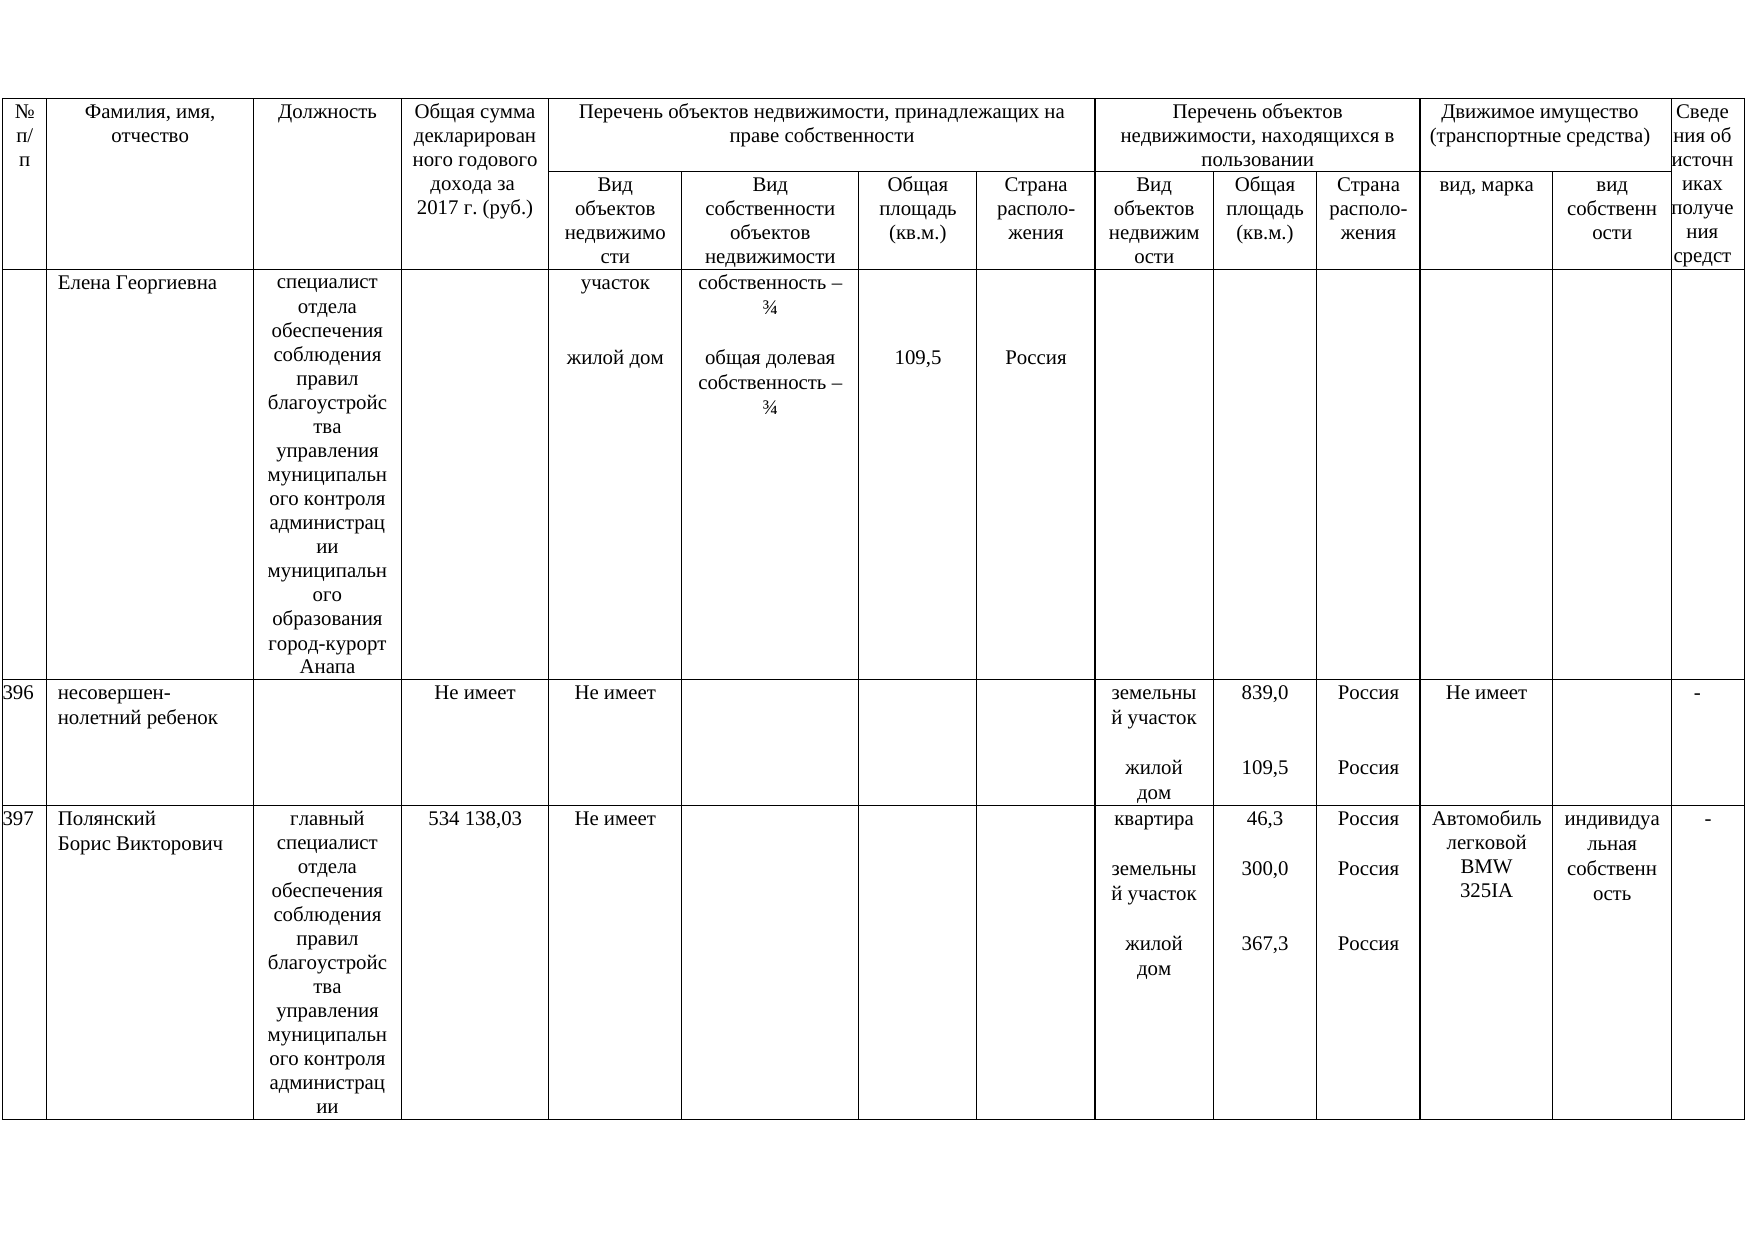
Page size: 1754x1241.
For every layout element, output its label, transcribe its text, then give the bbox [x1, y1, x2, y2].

table_header Должность [254, 99, 401, 268]
table_header № п/п [3, 99, 46, 268]
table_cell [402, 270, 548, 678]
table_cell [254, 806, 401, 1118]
table_cell Вид объектов недвижимости [549, 172, 681, 268]
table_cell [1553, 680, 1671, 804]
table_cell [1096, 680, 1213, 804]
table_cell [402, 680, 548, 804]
table_cell Страна располо-жения [977, 172, 1094, 268]
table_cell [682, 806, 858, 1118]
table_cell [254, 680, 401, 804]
table_cell Общая площадь (кв.м.) [859, 172, 976, 268]
table_cell Вид собственности объектов недвижимости [682, 172, 858, 268]
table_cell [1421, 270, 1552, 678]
table_header Фамилия, имя, отчество [47, 99, 253, 268]
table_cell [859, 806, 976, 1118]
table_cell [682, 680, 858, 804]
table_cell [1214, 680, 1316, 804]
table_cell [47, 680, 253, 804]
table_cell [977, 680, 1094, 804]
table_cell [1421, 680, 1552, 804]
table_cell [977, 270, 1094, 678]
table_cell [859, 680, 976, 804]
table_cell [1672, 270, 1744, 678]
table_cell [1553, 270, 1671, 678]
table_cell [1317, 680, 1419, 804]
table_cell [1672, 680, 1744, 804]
table_header Движимое имущество (транспортные средства) [1421, 99, 1671, 171]
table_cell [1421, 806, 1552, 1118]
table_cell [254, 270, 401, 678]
table_header Общая сумма декларированного годового дохода за 2017 г. (руб.) [402, 99, 548, 268]
table_header Сведения об источниках получения средств, за счет которых совершена сделка (вид приобретенного имущества, источники) [1672, 99, 1744, 268]
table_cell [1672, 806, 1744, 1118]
table_cell вид собственности [1553, 172, 1671, 268]
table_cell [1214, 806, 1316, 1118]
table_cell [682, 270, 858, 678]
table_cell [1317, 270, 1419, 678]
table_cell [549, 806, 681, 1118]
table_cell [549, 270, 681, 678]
table_header Перечень объектов недвижимости, принадлежащих на праве собственности [549, 99, 1094, 171]
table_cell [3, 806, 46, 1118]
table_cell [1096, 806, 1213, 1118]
table_header Перечень объектов недвижимости, находящихся в пользовании [1096, 99, 1419, 171]
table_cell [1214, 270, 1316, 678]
table_cell вид, марка [1421, 172, 1552, 268]
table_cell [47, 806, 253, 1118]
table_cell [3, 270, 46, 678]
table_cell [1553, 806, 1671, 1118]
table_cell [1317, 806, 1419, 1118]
table_cell Страна располо-жения [1317, 172, 1419, 268]
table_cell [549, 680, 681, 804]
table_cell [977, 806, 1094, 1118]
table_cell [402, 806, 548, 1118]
table_cell Вид объектов недвижимости [1096, 172, 1213, 268]
table_cell Общая площадь (кв.м.) [1214, 172, 1316, 268]
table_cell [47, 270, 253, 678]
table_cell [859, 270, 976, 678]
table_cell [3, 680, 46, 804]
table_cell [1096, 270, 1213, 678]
